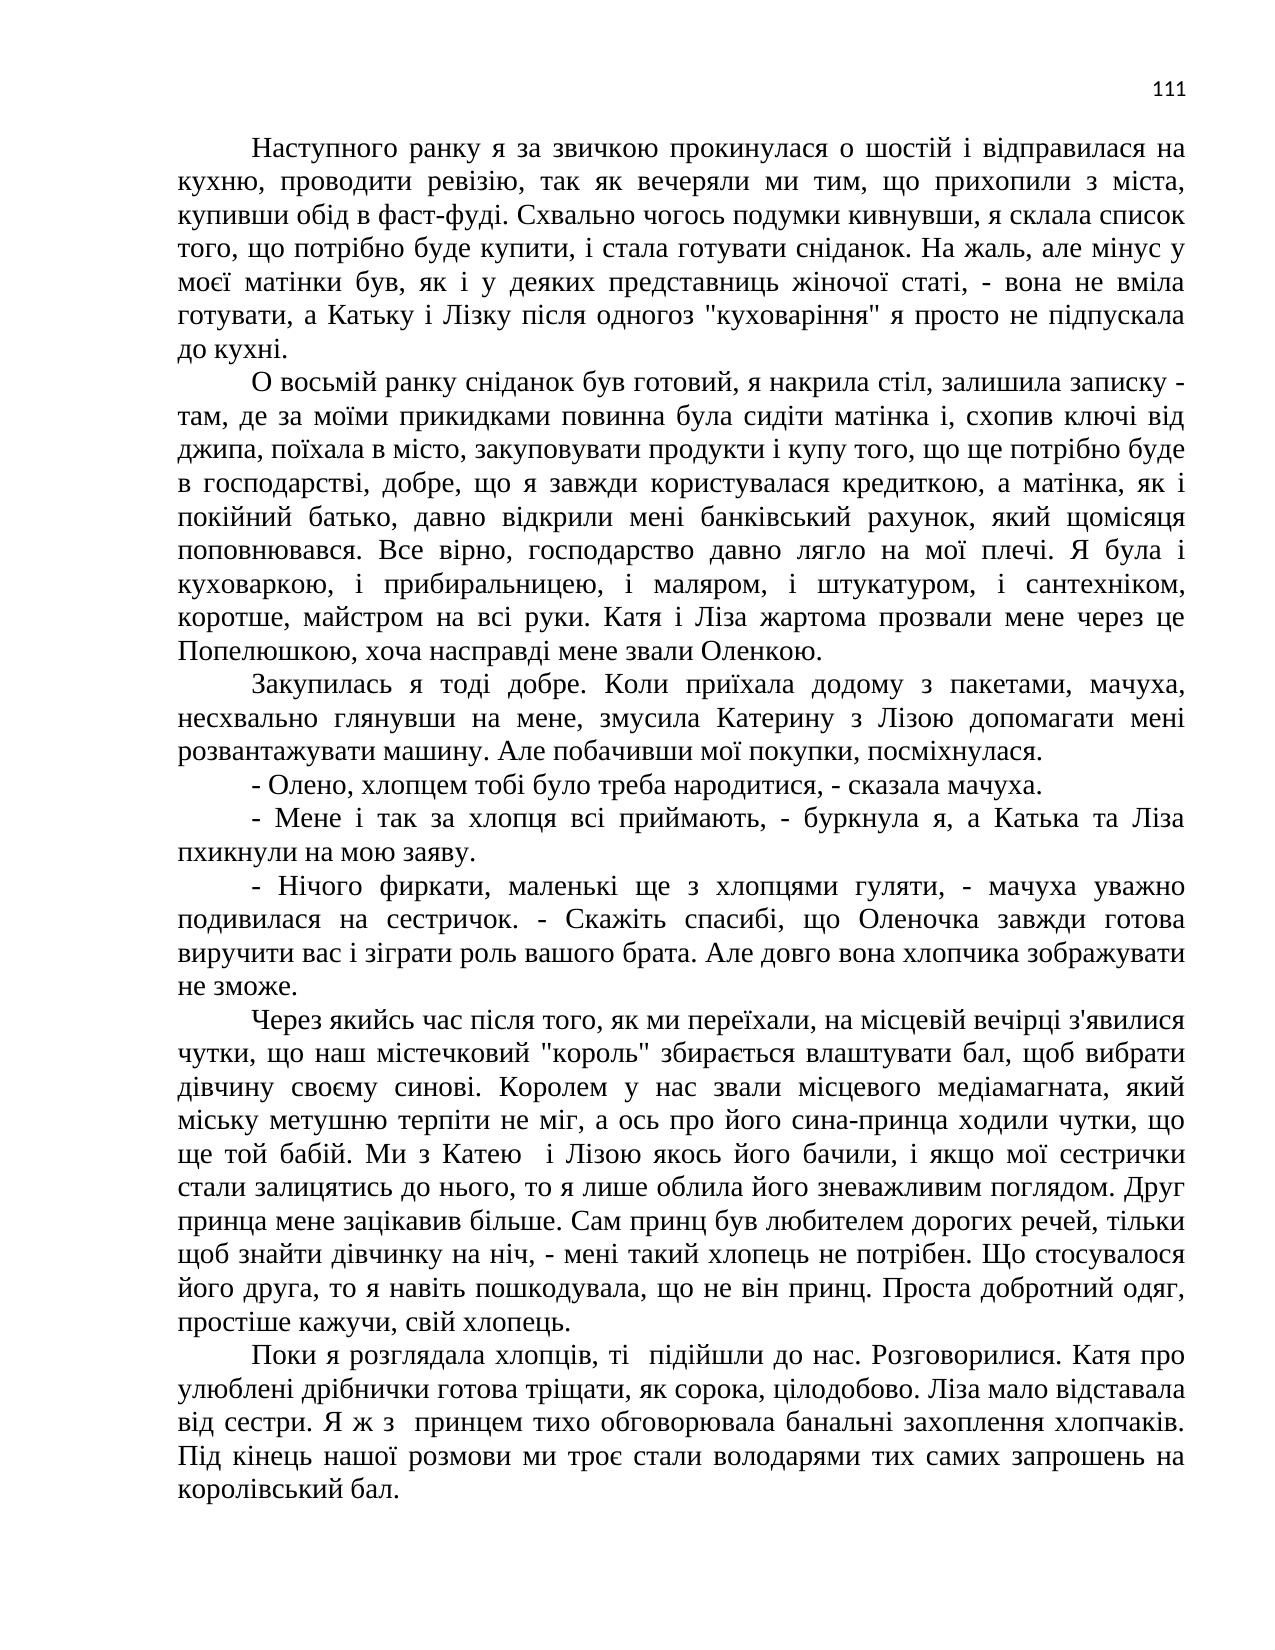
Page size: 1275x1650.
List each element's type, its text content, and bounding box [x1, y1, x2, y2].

list Поки я розглядала хлопців, ті підійшли до нас. Розговорилися. Катя про улюблені дрібнички готова тріщати, як сорока, цілодобово. Ліза мало відставала від сестри. Я ж з принцем тихо обговорювала банальні захоплення хлопчаків. Під кінець нашої розмови ми троє стали володарями тих самих запрошень на королівський бал. [177, 1337, 1186, 1505]
list - Мене і так за хлопця всі приймають, - буркнула я, а Катька та Ліза пхикнули на мою заяву. [177, 801, 1186, 868]
list Закупилась я тоді добре. Коли приїхала додому з пакетами, мачуха, несхвально глянувши на мене, змусила Катерину з Лізою допомагати мені розвантажувати машину. Але побачивши мої покупки, посміхнулася. [177, 666, 1186, 767]
list О восьмій ранку сніданок був готовий, я накрила стіл, залишила записку - там, де за моїми прикидками повинна була сидіти матінка і, схопив ключі від джипа, поїхала в місто, закуповувати продукти і купу того, що ще потрібно буде в господарстві, добре, що я завжди користувалася кредиткою, а матінка, як і покійний батько, давно відкрили мені банківський рахунок, який щомісяця поповнювався. Все вірно, господарство давно лягло на мої плечі. Я була і куховаркою, і прибиральницею, і маляром, і штукатуром, і сантехніком, коротше, майстром на всі руки. Катя і Ліза жартома прозвали мене через це Попелюшкою, хоча насправді мене звали Оленкою. [177, 364, 1186, 666]
list - Олено, хлопцем тобі було треба народитися, - сказала мачуха. [177, 767, 1186, 801]
list Наступного ранку я за звичкою прокинулася о шостій і відправилася на кухню, проводити ревізію, так як вечеряли ми тим, що прихопили з міста, купивши обід в фаст-фуді. Схвально чогось подумки кивнувши, я склала список того, що потрібно буде купити, і стала готувати сніданок. На жаль, але мінус у моєї матінки був, як і у деяких представниць жіночої статі, - вона не вміла готувати, а Катьку і Лізку після одногоз "куховаріння" я просто не підпускала до кухні. [177, 130, 1186, 364]
list - Нічого фиркати, маленькі ще з хлопцями гуляти, - мачуха уважно подивилася на сестричок. - Скажіть спасибі, що Оленочка завжди готова виручити вас і зіграти роль вашого брата. Але довго вона хлопчика зображувати не зможе. [177, 868, 1186, 1002]
list Через якийсь час після того, як ми переїхали, на місцевій вечірці з'явилися чутки, що наш містечковий "король" збирається влаштувати бал, щоб вибрати дівчину своєму синові. Королем у нас звали місцевого медіамагната, який міську метушню терпіти не міг, а ось про його сина-принца ходили чутки, що ще той бабій. Ми з Катею і Лізою якось його бачили, і якщо мої сестрички стали залицятись до нього, то я лише облила його зневажливим поглядом. Друг принца мене зацікавив більше. Сам принц був любителем дорогих речей, тільки щоб знайти дівчинку на ніч, - мені такий хлопець не потрібен. Що стосувалося його друга, то я навіть пошкодувала, що не він принц. Проста добротний одяг, простіше кажучи, свій хлопець. [177, 1002, 1186, 1337]
